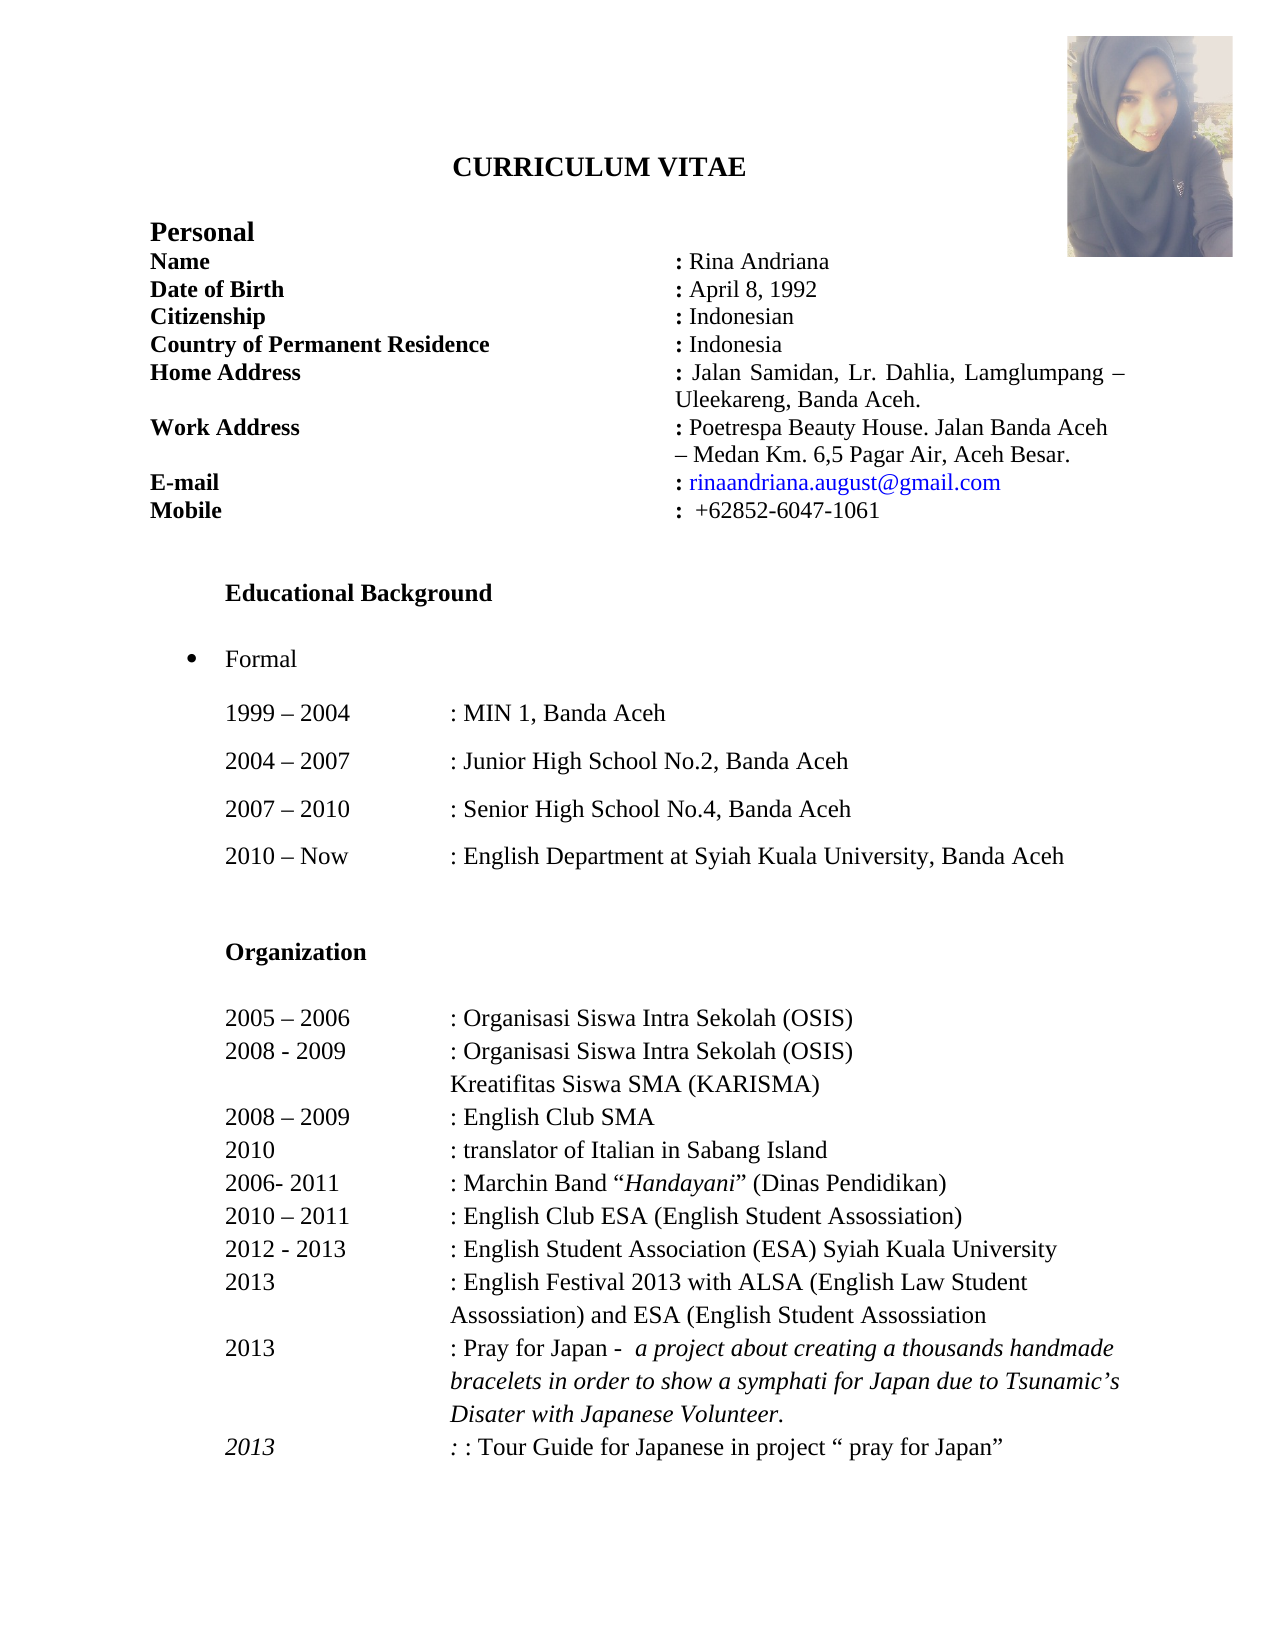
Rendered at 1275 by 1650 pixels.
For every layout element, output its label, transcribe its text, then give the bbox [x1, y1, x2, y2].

text Home Address : Jalan Samidan, Lr. Dahlia, Lamglumpang – Uleekareng, Banda Aceh. [150, 358, 1125, 413]
text 2007 – 2010 : Senior High School No.4, Banda Aceh [225, 794, 1125, 822]
list Formal [187, 644, 1125, 673]
text Date of Birth : April 8, 1992 [150, 275, 1125, 302]
list 2013 : Pray for Japan - a project about creating a thousands handmade bracelets in order to show a symphati for Japan due to Tsunamic’s Disater with Japanese Volunteer. [225, 1333, 1125, 1428]
text Citizenship : Indonesian [150, 302, 1125, 330]
text CURRICULUM VITAE [150, 150, 1067, 182]
text 1999 – 2004 : MIN 1, Banda Aceh [225, 698, 1125, 727]
list Educational Background [225, 578, 1125, 607]
picture [1067, 36, 1233, 257]
list 2008 – 2009 : English Club SMA [225, 1102, 1125, 1131]
text Country of Permanent Residence : Indonesia [150, 330, 1125, 358]
text Work Address : Poetrespa Beauty House. Jalan Banda Aceh – Medan Km. 6,5 Pagar Air, Aceh Besar. [150, 413, 1125, 468]
list 2010 – 2011 : English Club ESA (English Student Assossiation) [225, 1201, 1125, 1230]
list Organization [225, 937, 1125, 966]
list 2013 : English Festival 2013 with ALSA (English Law Student Assossiation) and ESA (English Student Assossiation [225, 1267, 1125, 1329]
text Mobile : +62852-6047-1061 [150, 496, 1125, 523]
list 2010 : translator of Italian in Sabang Island [225, 1135, 1125, 1164]
text 2010 – Now : English Department at Syiah Kuala University, Banda Aceh [225, 841, 1125, 870]
list 2005 – 2006 : Organisasi Siswa Intra Sekolah (OSIS) [225, 1003, 1125, 1032]
text Personal [150, 215, 1067, 247]
list 2013 : : Tour Guide for Japanese in project “ pray for Japan” [225, 1432, 1125, 1461]
text Name : Rina Andriana [150, 247, 1125, 275]
list 2012 - 2013 : English Student Association (ESA) Syiah Kuala University [225, 1234, 1125, 1263]
list 2006- 2011 : Marchin Band “Handayani” (Dinas Pendidikan) [225, 1168, 1125, 1197]
text E-mail : rinaandriana.august@gmail.com [150, 468, 1125, 496]
list 2008 - 2009 : Organisasi Siswa Intra Sekolah (OSIS) Kreatifitas Siswa SMA (KARISMA) [225, 1036, 1125, 1098]
text 2004 – 2007 : Junior High School No.2, Banda Aceh [225, 746, 1125, 775]
